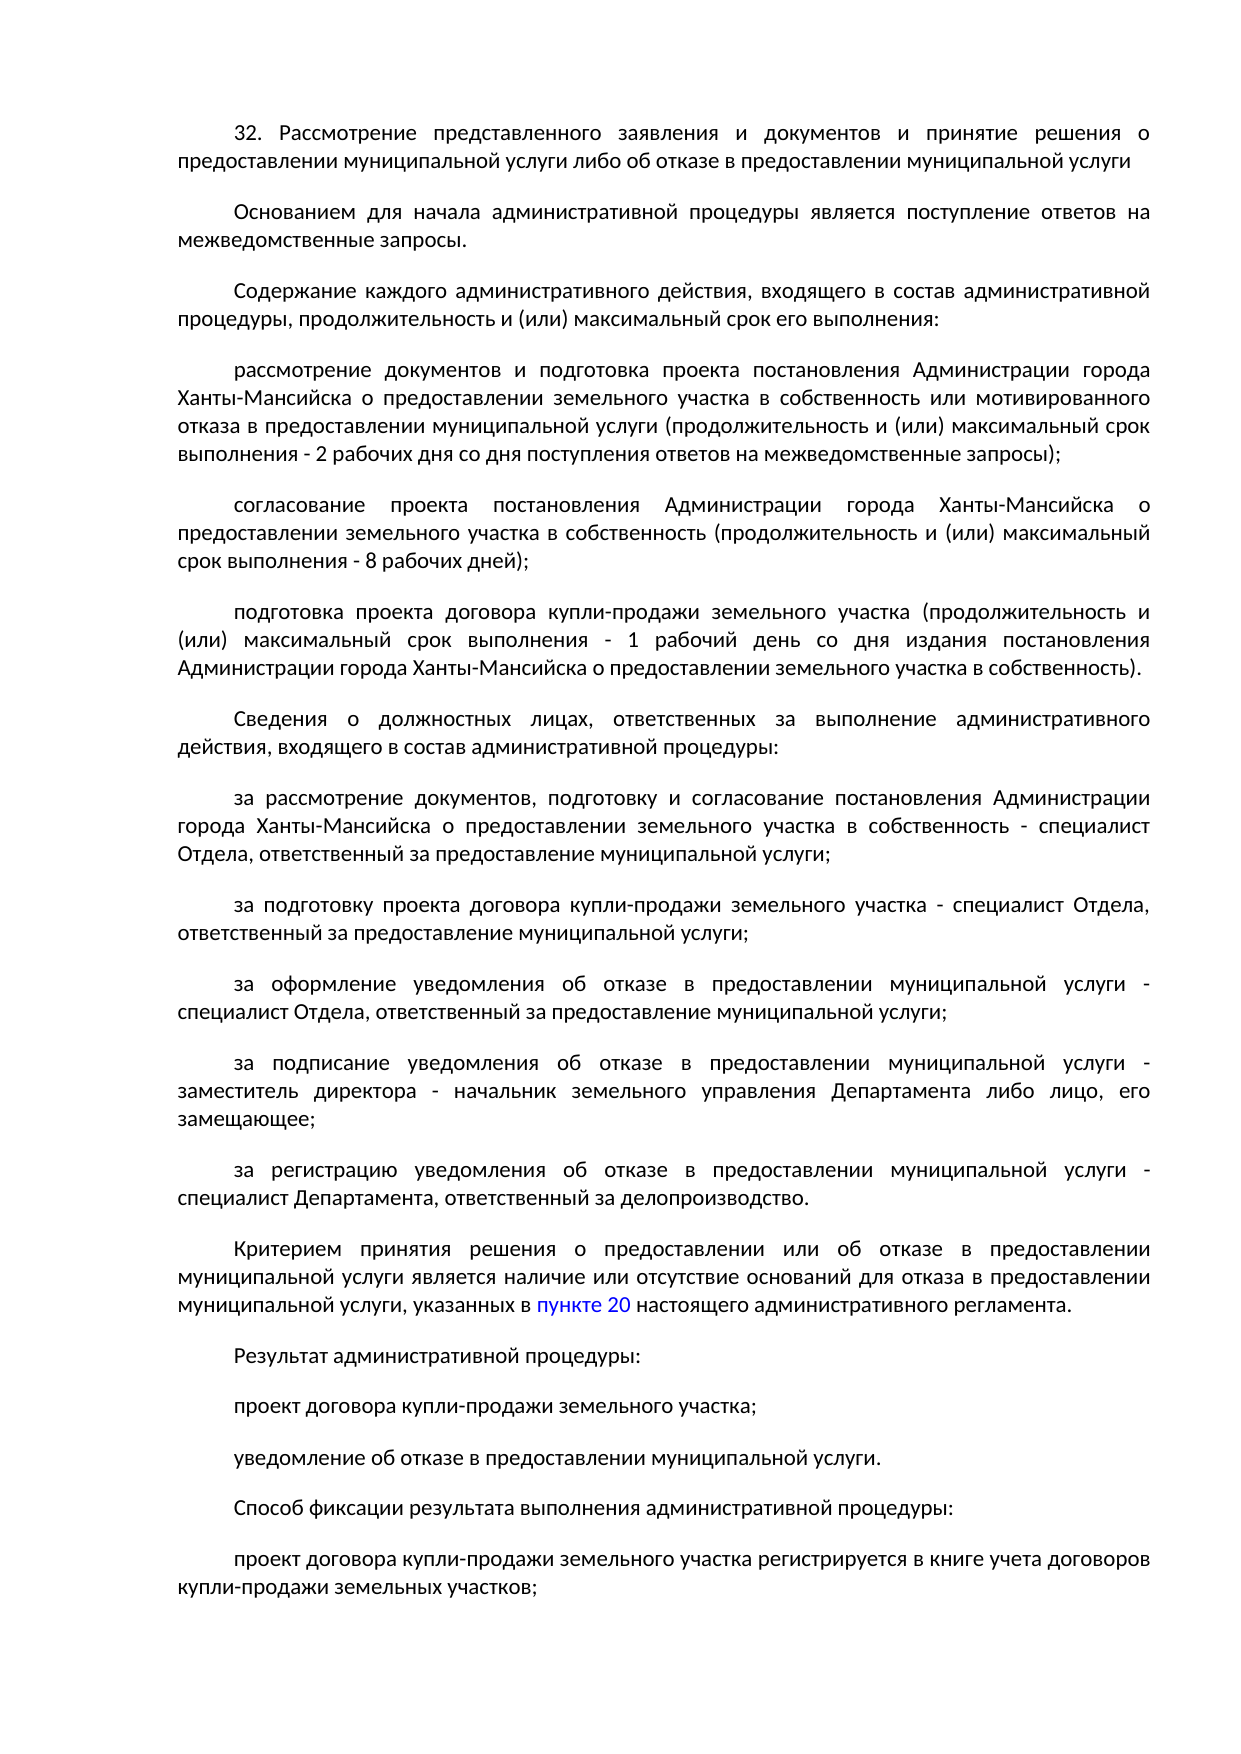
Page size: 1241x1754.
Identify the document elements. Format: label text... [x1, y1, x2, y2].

text за подписание уведомления об отказе в предоставлении муниципальной услуги - заместитель директора - начальник земельного управления Департамента либо лицо, его замещающее; [177, 1048, 1152, 1132]
text проект договора купли-продажи земельного участка регистрируется в книге учета договоров купли-продажи земельных участков; [177, 1544, 1152, 1601]
text за регистрацию уведомления об отказе в предоставлении муниципальной услуги - специалист Департамента, ответственный за делопроизводство. [177, 1155, 1152, 1211]
text подготовка проекта договора купли-продажи земельного участка (продолжительность и (или) максимальный срок выполнения - 1 рабочий день со дня издания постановления Администрации города Ханты-Мансийска о предоставлении земельного участка в собственность). [177, 597, 1152, 681]
text рассмотрение документов и подготовка проекта постановления Администрации города Ханты-Мансийска о предоставлении земельного участка в собственность или мотивированного отказа в предоставлении муниципальной услуги (продолжительность и (или) максимальный срок выполнения - 2 рабочих дня со дня поступления ответов на межведомственные запросы); [177, 355, 1152, 467]
text Основанием для начала административной процедуры является поступление ответов на межведомственные запросы. [177, 197, 1152, 253]
text проект договора купли-продажи земельного участка; [177, 1392, 1152, 1420]
text Способ фиксации результата выполнения административной процедуры: [177, 1493, 1152, 1522]
text согласование проекта постановления Администрации города Ханты-Мансийска о предоставлении земельного участка в собственность (продолжительность и (или) максимальный срок выполнения - 8 рабочих дней); [177, 490, 1152, 574]
text за рассмотрение документов, подготовку и согласование постановления Администрации города Ханты-Мансийска о предоставлении земельного участка в собственность - специалист Отдела, ответственный за предоставление муниципальной услуги; [177, 783, 1152, 867]
text Результат административной процедуры: [177, 1341, 1152, 1369]
text Сведения о должностных лицах, ответственных за выполнение административного действия, входящего в состав административной процедуры: [177, 704, 1152, 760]
text за оформление уведомления об отказе в предоставлении муниципальной услуги - специалист Отдела, ответственный за предоставление муниципальной услуги; [177, 969, 1152, 1025]
text Содержание каждого административного действия, входящего в состав административной процедуры, продолжительность и (или) максимальный срок его выполнения: [177, 276, 1152, 332]
text за подготовку проекта договора купли-продажи земельного участка - специалист Отдела, ответственный за предоставление муниципальной услуги; [177, 890, 1152, 946]
text 32. Рассмотрение представленного заявления и документов и принятие решения о предоставлении муниципальной услуги либо об отказе в предоставлении муниципальной услуги [177, 118, 1152, 174]
text Критерием принятия решения о предоставлении или об отказе в предоставлении муниципальной услуги является наличие или отсутствие оснований для отказа в предоставлении муниципальной услуги, указанных в пункте 20 настоящего административного регламента. [177, 1234, 1152, 1318]
text уведомление об отказе в предоставлении муниципальной услуги. [177, 1443, 1152, 1471]
